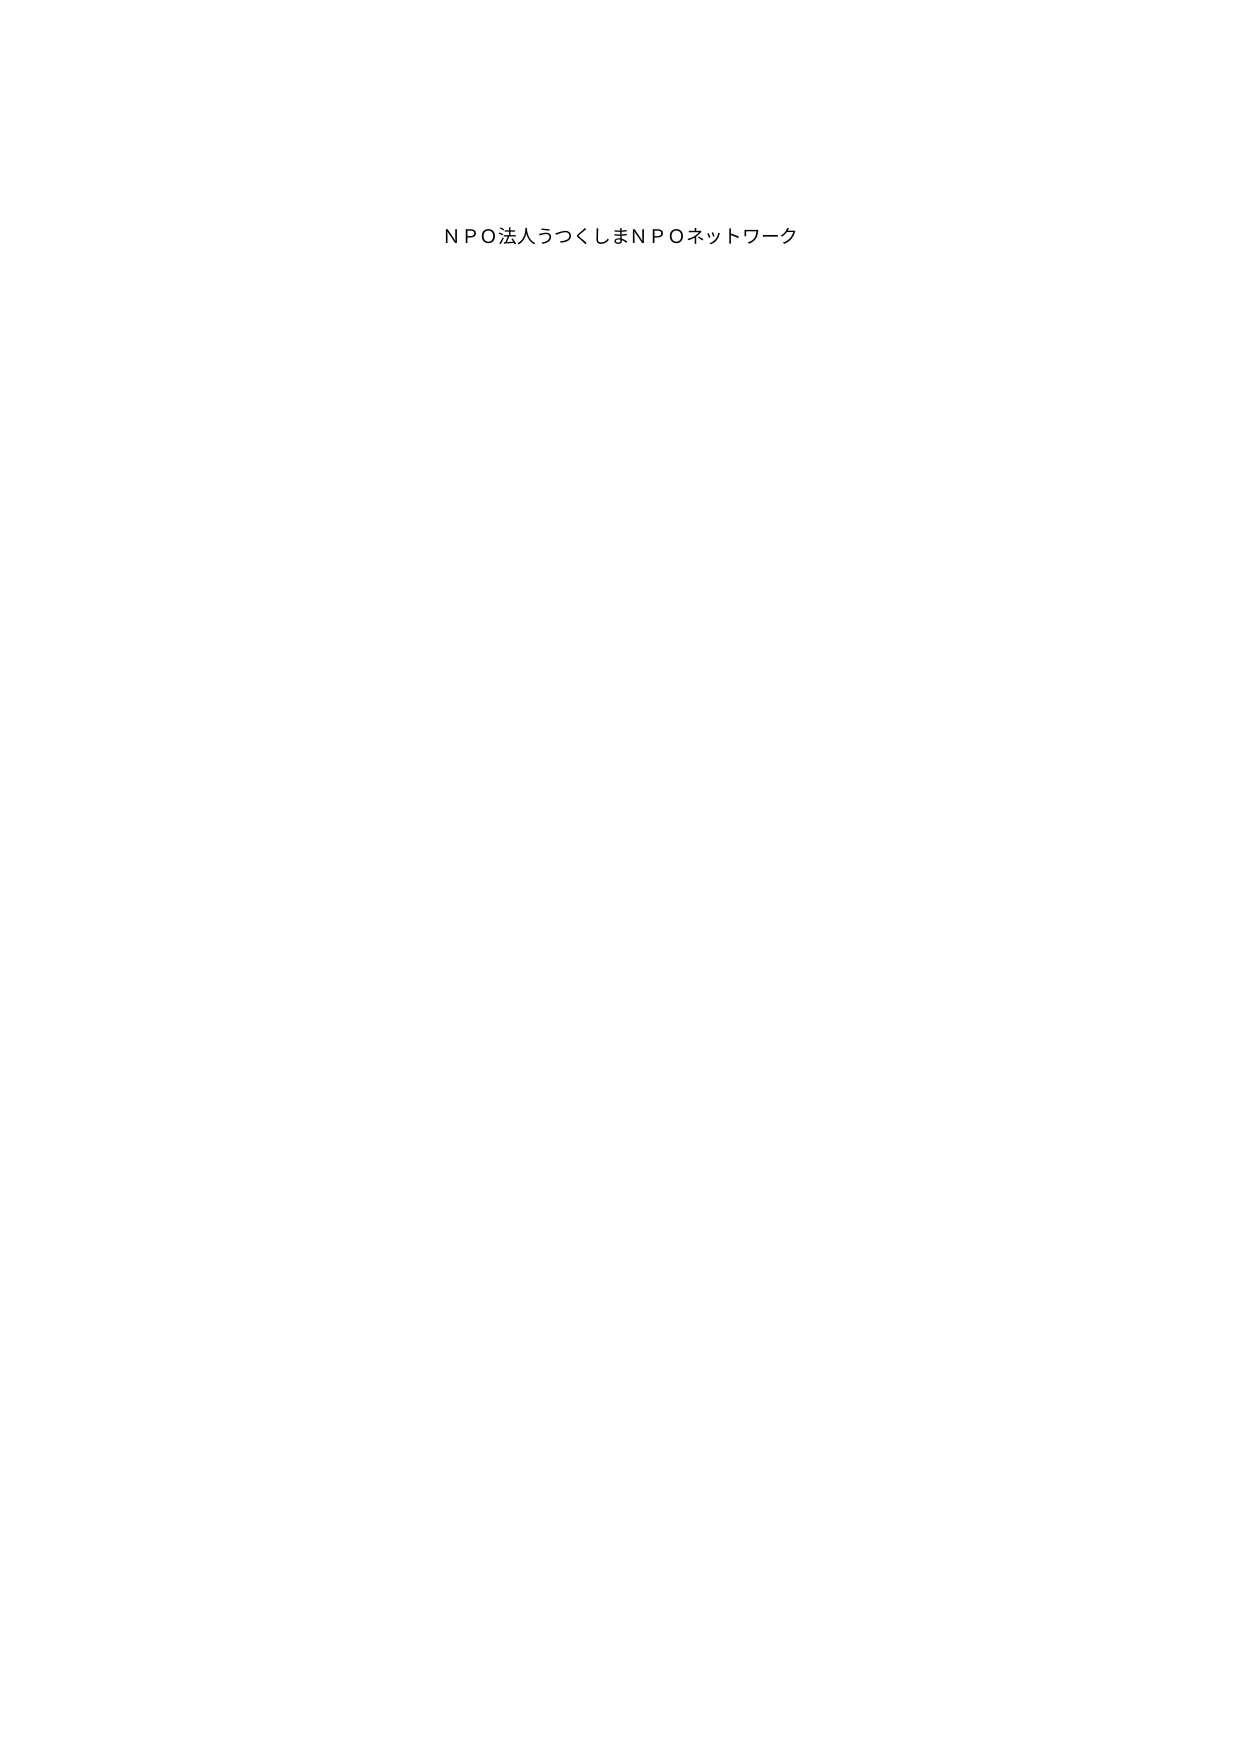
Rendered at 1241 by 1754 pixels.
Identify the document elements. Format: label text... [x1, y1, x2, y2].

text ＮＰＯ法人うつくしまＮＰＯネットワーク [177, 217, 1063, 254]
